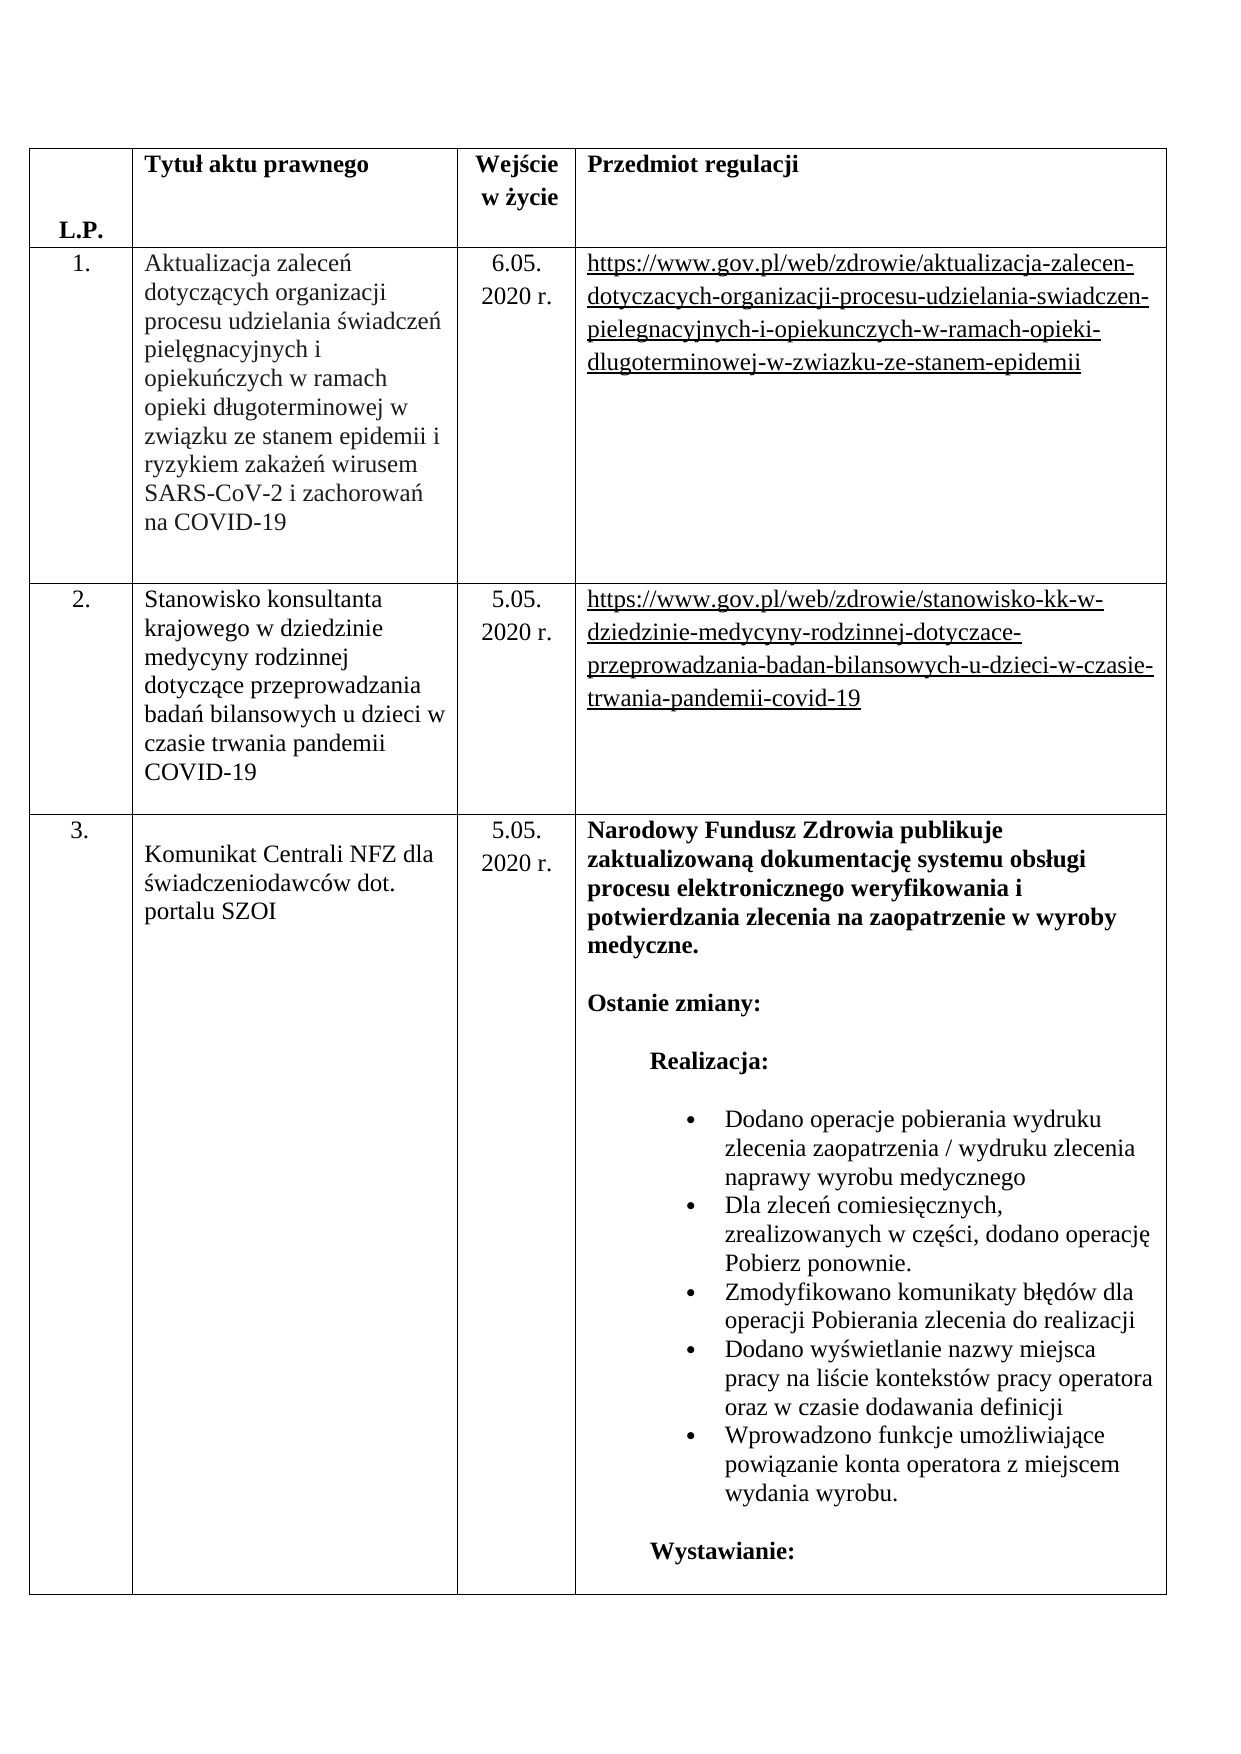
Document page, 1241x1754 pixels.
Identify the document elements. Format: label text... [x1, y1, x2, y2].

table_cell https://www.gov.pl/web/zdrowie/stanowisko-kk-w-dziedzinie-medycyny-rodzinnej-dotyczace-przeprowadzania-badan-bilansowych-u-dzieci-w-czasie-trwania-pandemii-covid-19 [576, 584, 1166, 814]
table_header L.P. [30, 149, 132, 247]
table_header Przedmiot regulacji [576, 149, 1166, 247]
table_cell 3. [30, 815, 132, 1594]
table_cell 6.05. 2020 r. [458, 248, 575, 583]
table_cell https://www.gov.pl/web/zdrowie/aktualizacja-zalecen-dotyczacych-organizacji-procesu-udzielania-swiadczen-pielegnacyjnych-i-opiekunczych-w-ramach-opieki-dlugoterminowej-w-zwiazku-ze-stanem-epidemii [576, 248, 1166, 583]
table_header Wejście w życie [458, 149, 575, 247]
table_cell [133, 815, 457, 1594]
table_cell 2. [30, 584, 132, 814]
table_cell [576, 815, 1166, 1594]
table_cell 5.05. 2020 r. [458, 584, 575, 814]
table_header Tytuł aktu prawnego [133, 149, 457, 247]
table_cell Aktualizacja zaleceń dotyczących organizacji procesu udzielania świadczeń pielęgnacyjnych i opiekuńczych w ramach opieki długoterminowej w związku ze stanem epidemii i ryzykiem zakażeń wirusem SARS-CoV-2 i zachorowań na COVID-19 [133, 248, 457, 583]
table_cell 5.05. 2020 r. [458, 815, 575, 1594]
table_cell 1. [30, 248, 132, 583]
table_cell Stanowisko konsultanta krajowego w dziedzinie medycyny rodzinnej dotyczące przeprowadzania badań bilansowych u dzieci w czasie trwania pandemii COVID-19 [133, 584, 457, 814]
